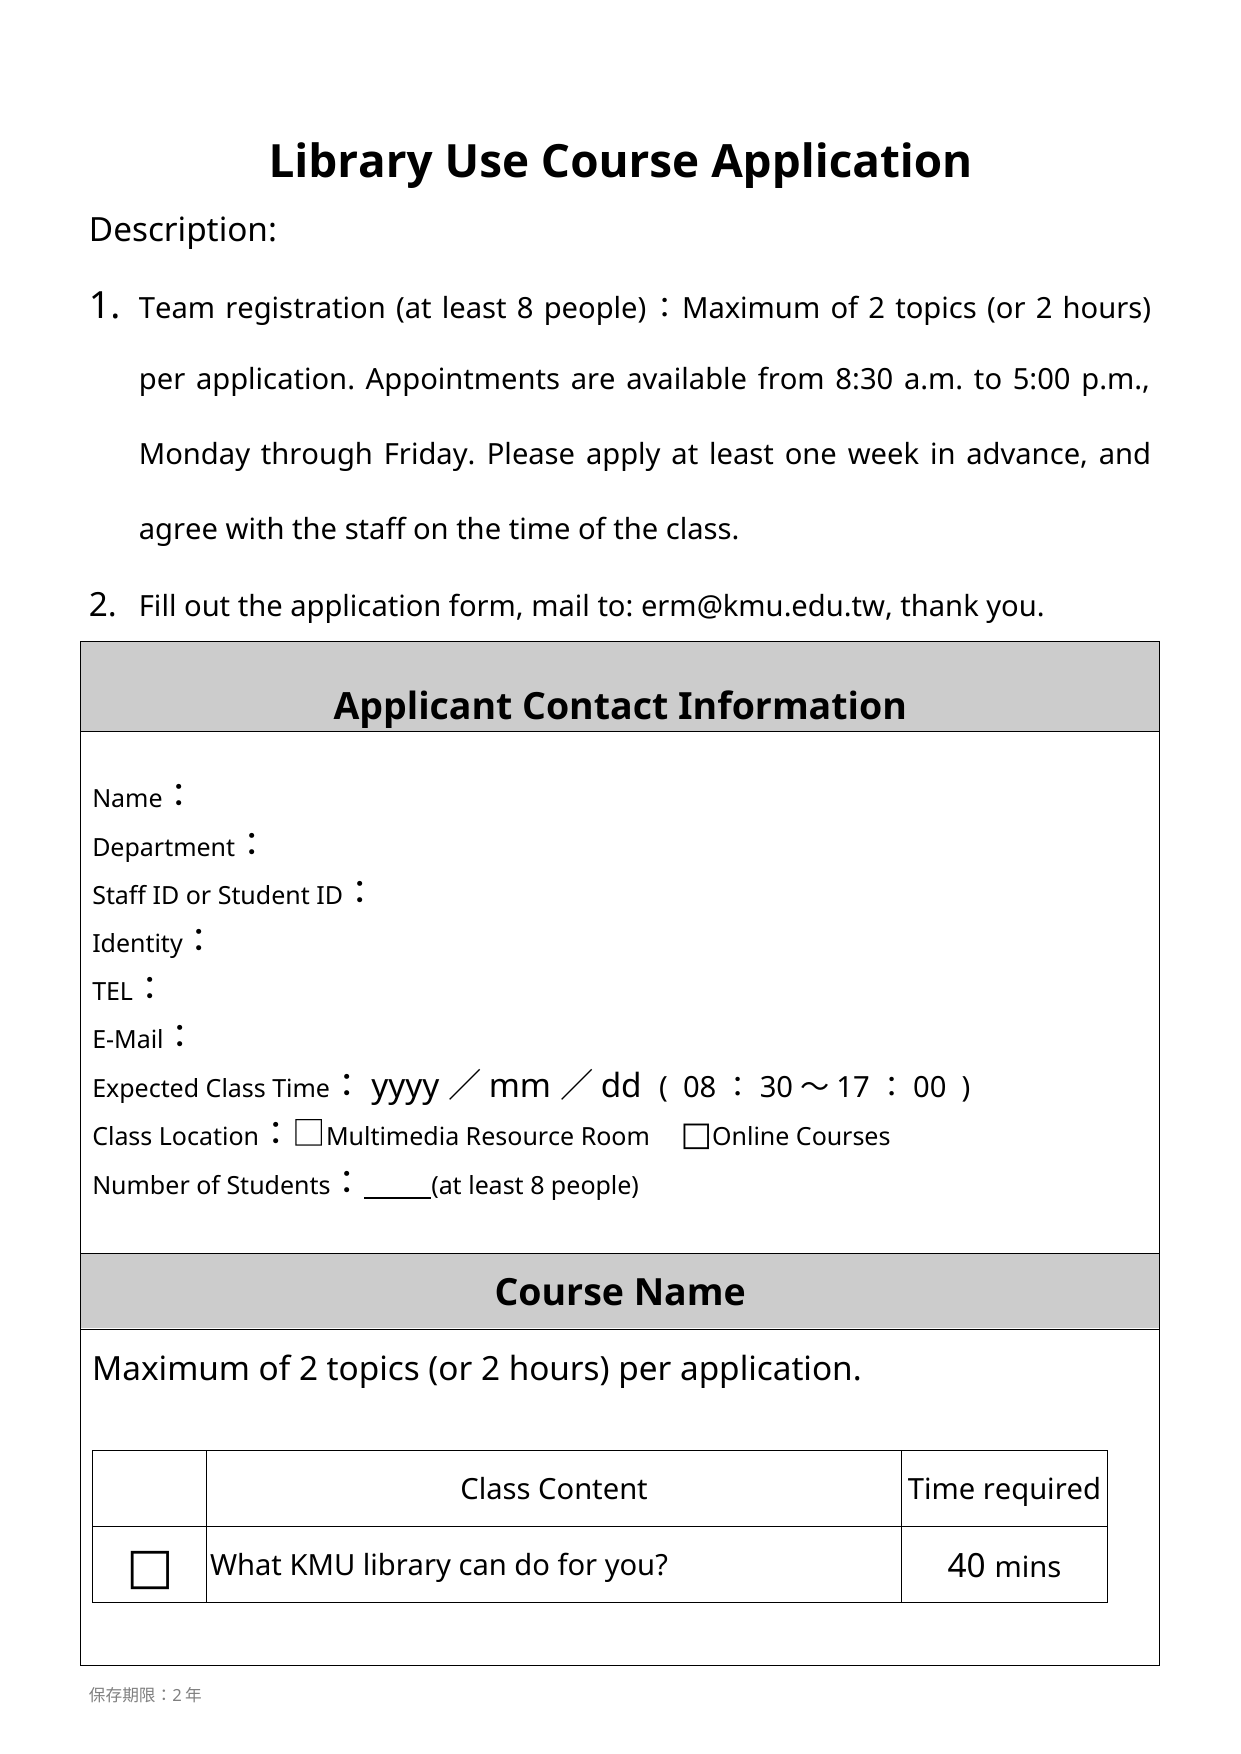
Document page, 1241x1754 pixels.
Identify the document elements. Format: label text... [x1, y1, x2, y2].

text Library Use Course Application [89, 129, 1152, 191]
table_cell Course Name [81, 1254, 1159, 1328]
list Team registration (at least 8 people)：Maximum of 2 topics (or 2 hours) per application. Appointments are available from 8:30 a.m. to 5:00 p.m., Monday through Friday. Please apply at least one week in advance, and agree with the staff on the time of the class. [89, 266, 1152, 566]
table_cell Name： Department： Staff ID or Student ID： Identity： TEL： E-Mail： Expected Class Time： yyyy ／ mm ／ dd ( 08 ： 30 ～ 17 ： 00 ) Class Location：□Multimedia Resource Room □Online Courses Number of Students： (at least 8 people) [81, 732, 1159, 1252]
table_header Applicant Contact Information [81, 642, 1159, 731]
text Description: [89, 191, 1152, 266]
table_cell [81, 1330, 1159, 1665]
list Fill out the application form, mail to: erm@kmu.edu.tw, thank you. [89, 566, 1152, 641]
